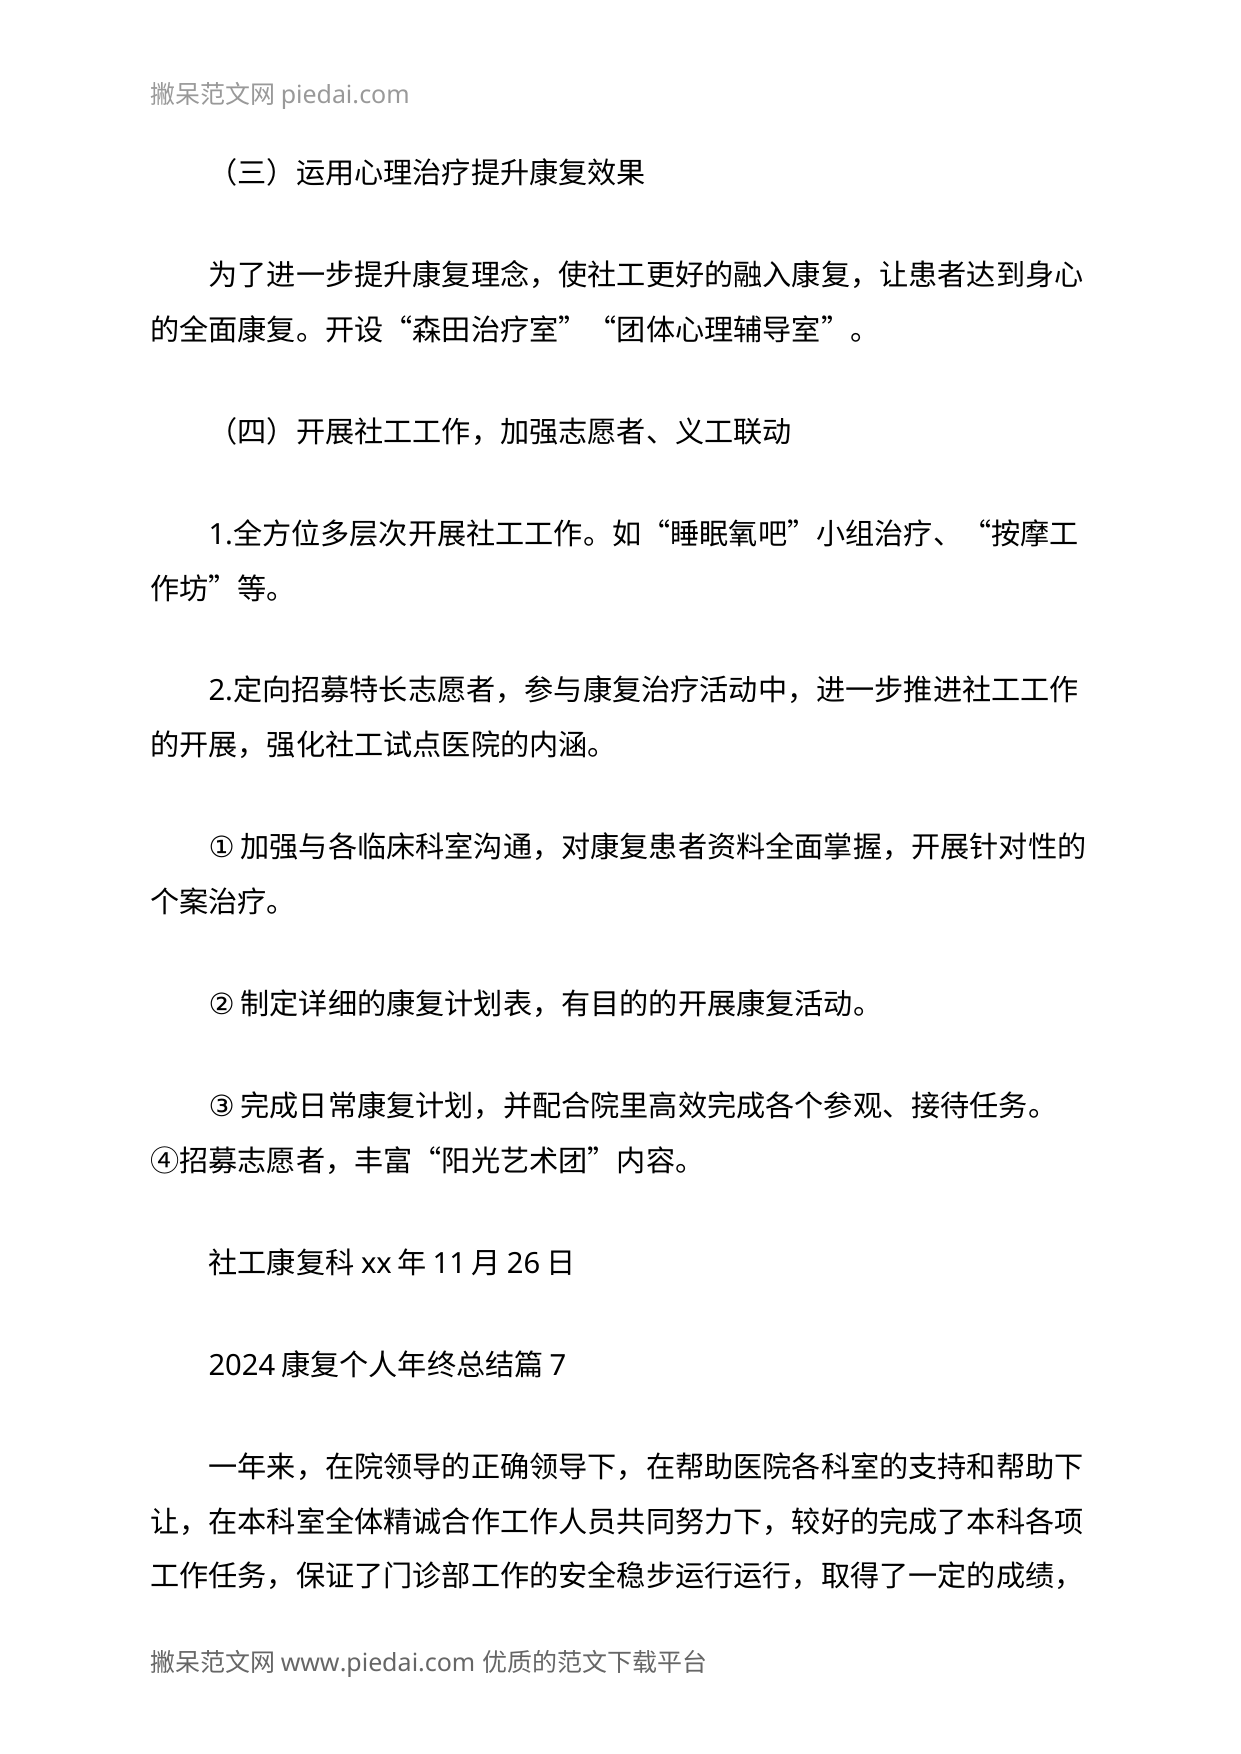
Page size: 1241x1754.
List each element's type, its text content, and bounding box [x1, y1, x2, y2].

text 为了进一步提升康复理念，使社工更好的融入康复，让患者达到身心的全面康复。开设“森田治疗室”“团体心理辅导室”。 [150, 252, 1090, 349]
text （三）运用心理治疗提升康复效果 [150, 150, 1090, 192]
text （四）开展社工工作，加强志愿者、义工联动 [150, 408, 1090, 451]
text 2.定向招募特长志愿者，参与康复治疗活动中，进一步推进社工工作的开展，强化社工试点医院的内涵。 [150, 667, 1090, 764]
text 社工康复科 xx年11月26日 [150, 1239, 1090, 1282]
text 2024康复个人年终总结篇7 [150, 1341, 1090, 1384]
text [150, 1443, 1090, 1595]
text ①加强与各临床科室沟通，对康复患者资料全面掌握，开展针对性的个案治疗。 [150, 824, 1090, 921]
text 1.全方位多层次开展社工工作。如“睡眠氧吧”小组治疗、“按摩工作坊”等。 [150, 510, 1090, 607]
text ②制定详细的康复计划表，有目的的开展康复活动。 [150, 981, 1090, 1023]
text ③完成日常康复计划，并配合院里高效完成各个参观、接待任务。 ④招募志愿者，丰富“阳光艺术团”内容。 [150, 1082, 1090, 1180]
